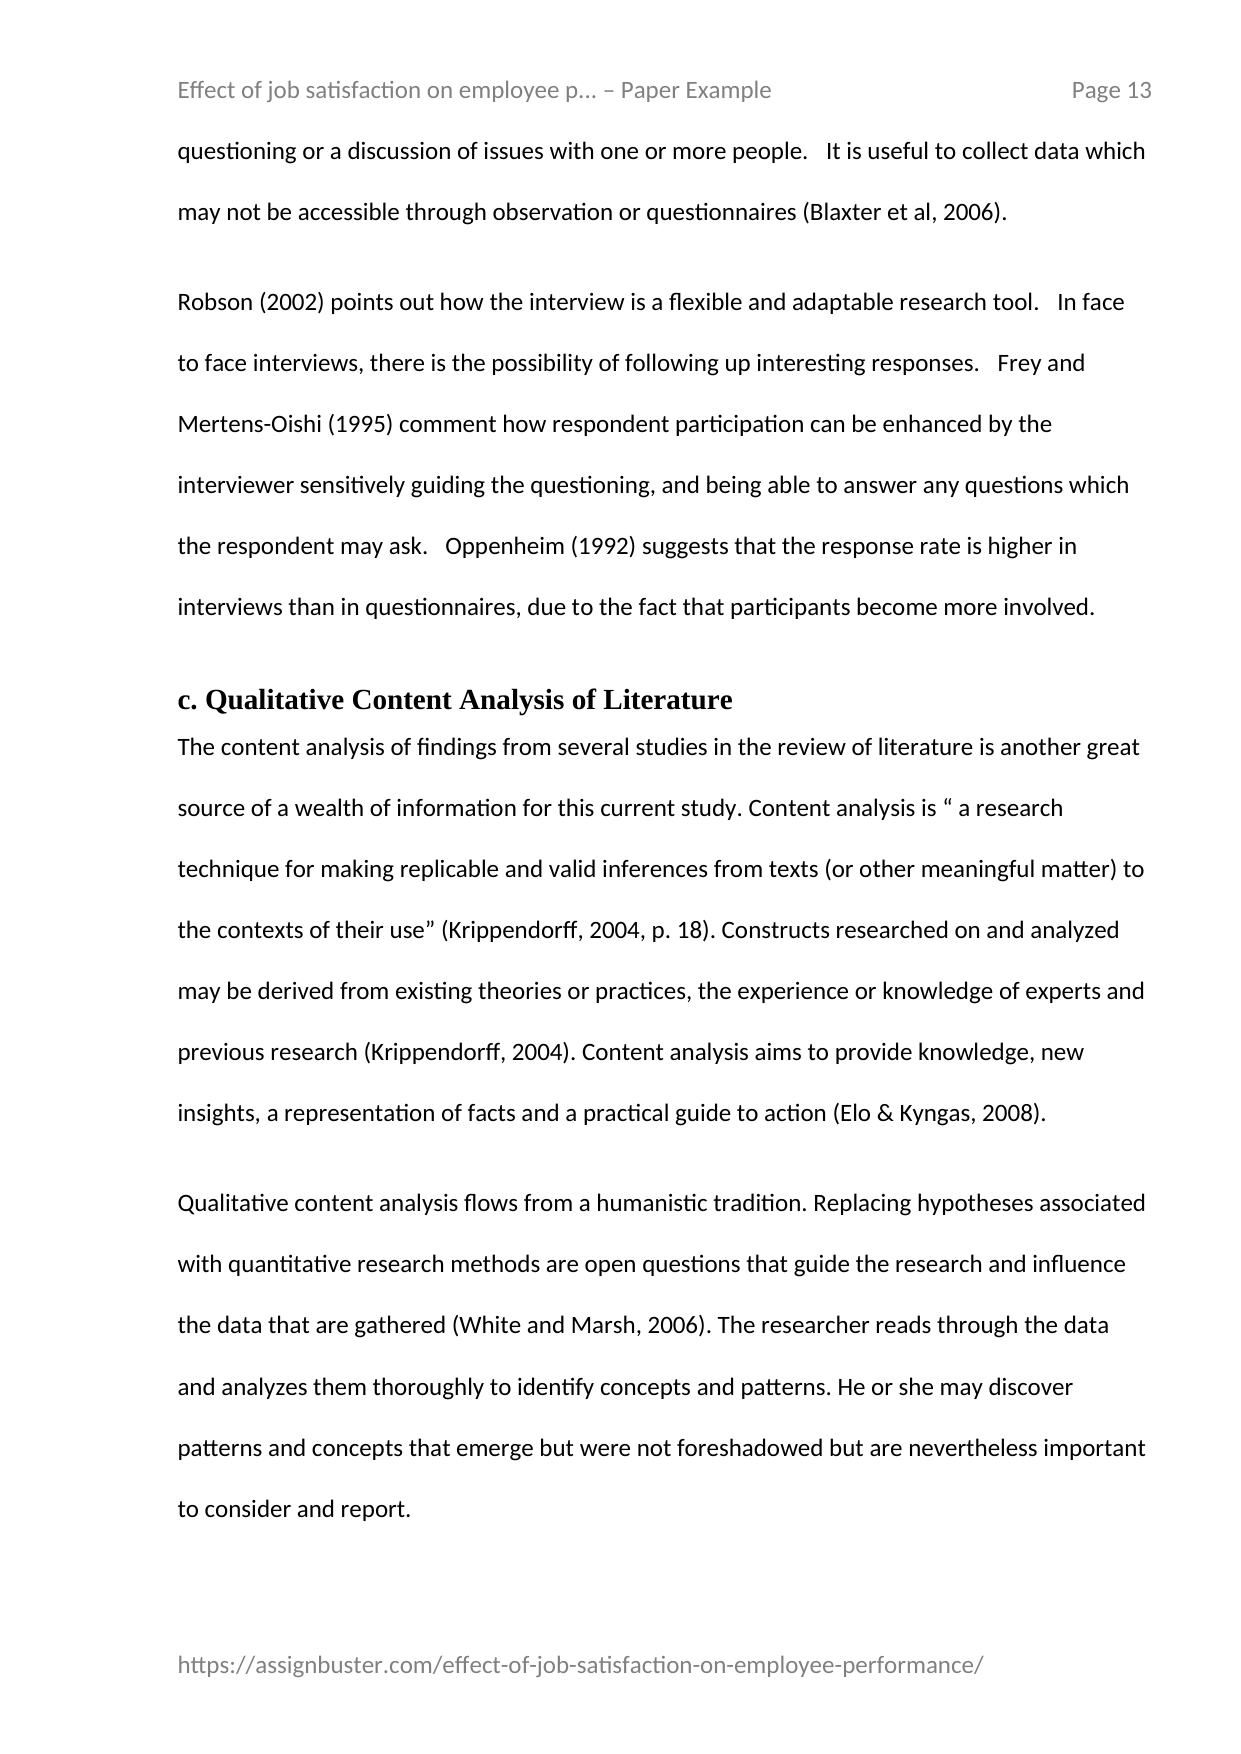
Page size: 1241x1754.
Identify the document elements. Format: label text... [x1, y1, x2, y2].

text Qualitative content analysis flows from a humanistic tradition. Replacing hypotheses associated with quantitative research methods are open questions that guide the research and influence the data that are gathered (White and Marsh, 2006). The researcher reads through the data and analyzes them thoroughly to identify concepts and patterns. He or she may discover patterns and concepts that emerge but were not foreshadowed but are nevertheless important to consider and report. [177, 1187, 1152, 1523]
text Robson (2002) points out how the interview is a flexible and adaptable research tool. In face to face interviews, there is the possibility of following up interesting responses. Frey and Mertens-Oishi (1995) comment how respondent participation can be enhanced by the interviewer sensitively guiding the questioning, and being able to answer any questions which the respondent may ask. Oppenheim (1992) suggests that the response rate is higher in interviews than in questionnaires, due to the fact that participants become more involved. [177, 286, 1152, 622]
subtitle c. Qualitative Content Analysis of Literature [177, 682, 1152, 716]
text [177, 135, 1152, 226]
text The content analysis of findings from several studies in the review of literature is another great source of a wealth of information for this current study. Content analysis is “ a research technique for making replicable and valid inferences from texts (or other meaningful matter) to the contexts of their use” (Krippendorff, 2004, p. 18). Constructs researched on and analyzed may be derived from existing theories or practices, the experience or knowledge of experts and previous research (Krippendorff, 2004). Content analysis aims to provide knowledge, new insights, a representation of facts and a practical guide to action (Elo & Kyngas, 2008). [177, 731, 1152, 1127]
